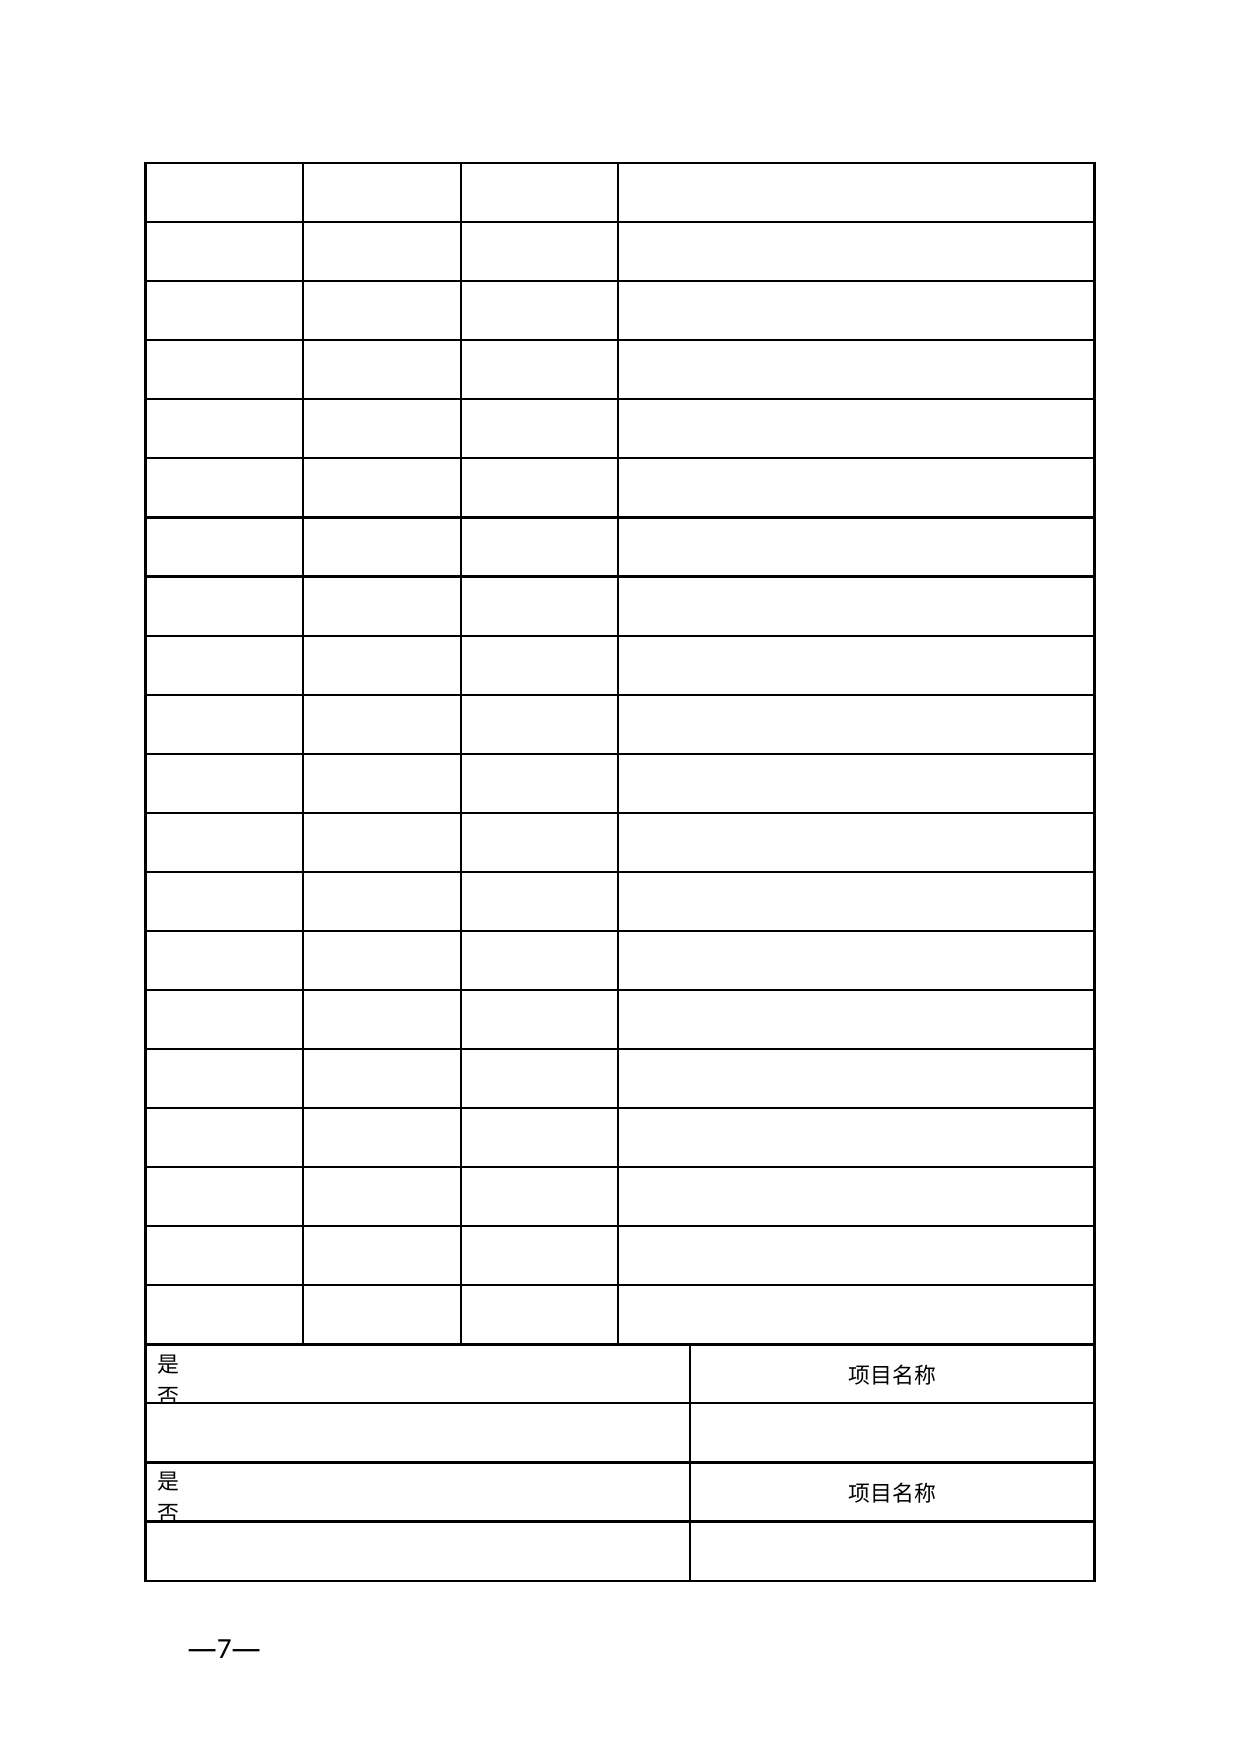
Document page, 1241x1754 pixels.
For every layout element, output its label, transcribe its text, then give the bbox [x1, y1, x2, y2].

table_cell [691, 1404, 1093, 1461]
table_cell [147, 223, 302, 280]
table_cell [304, 1286, 460, 1343]
table_cell [462, 814, 617, 871]
table_cell [462, 282, 617, 339]
table_cell [147, 400, 302, 457]
table_cell [619, 341, 1093, 398]
table_cell [304, 164, 460, 221]
table_cell [304, 578, 460, 634]
table_cell [147, 578, 302, 634]
table_cell [304, 932, 460, 989]
table_cell [147, 932, 302, 989]
table_cell [691, 1523, 1093, 1579]
table_cell [462, 1109, 617, 1166]
table_cell [619, 282, 1093, 339]
table_cell [304, 1109, 460, 1166]
table_cell [304, 637, 460, 693]
table_cell [147, 341, 302, 398]
table_cell [304, 400, 460, 457]
table_cell [619, 1109, 1093, 1166]
table_cell [304, 873, 460, 930]
table_cell [147, 1227, 302, 1284]
table_cell [462, 341, 617, 398]
table_cell [147, 637, 302, 693]
table_cell [304, 282, 460, 339]
table_cell [462, 578, 617, 634]
table_cell [619, 519, 1093, 575]
table_cell [304, 696, 460, 753]
table_cell [619, 755, 1093, 812]
table_cell [619, 459, 1093, 516]
table_cell [619, 637, 1093, 693]
table_cell [462, 991, 617, 1048]
table_cell [619, 814, 1093, 871]
table_cell [462, 223, 617, 280]
table_cell [147, 519, 302, 575]
table_cell [619, 991, 1093, 1048]
table_cell [619, 1286, 1093, 1343]
table_cell [147, 991, 302, 1048]
table_cell [619, 1168, 1093, 1225]
table_cell [147, 164, 302, 221]
table_cell [619, 223, 1093, 280]
table_cell [462, 1286, 617, 1343]
table_cell [462, 1050, 617, 1107]
table_cell [462, 1227, 617, 1284]
table_cell [462, 932, 617, 989]
table_cell [619, 400, 1093, 457]
table_cell [304, 991, 460, 1048]
table_cell [147, 696, 302, 753]
table_cell [304, 341, 460, 398]
table_cell [462, 873, 617, 930]
table_cell [462, 1168, 617, 1225]
table_cell [619, 932, 1093, 989]
table_cell [147, 1168, 302, 1225]
table_cell [147, 459, 302, 516]
table_cell [147, 873, 302, 930]
table_cell [462, 164, 617, 221]
table_cell [147, 1286, 302, 1343]
table_cell [147, 755, 302, 812]
table_cell [462, 696, 617, 753]
table_cell [147, 1523, 689, 1579]
table_cell [619, 1050, 1093, 1107]
table_cell [462, 400, 617, 457]
table_cell [304, 1050, 460, 1107]
table_cell [147, 1404, 689, 1461]
table_cell [304, 755, 460, 812]
table_cell [619, 164, 1093, 221]
table_cell [462, 755, 617, 812]
table_cell [147, 282, 302, 339]
table_cell 是否批准为国家火炬计划项目 [147, 1464, 689, 1520]
table_cell [462, 459, 617, 516]
table_cell [304, 223, 460, 280]
table_cell [619, 1227, 1093, 1284]
table_cell [462, 519, 617, 575]
table_cell [147, 814, 302, 871]
table_cell [462, 637, 617, 693]
table_cell 项目名称 [691, 1346, 1093, 1402]
table_cell [304, 1168, 460, 1225]
table_cell 项目名称 [691, 1464, 1093, 1520]
table_cell [304, 814, 460, 871]
table_cell [304, 459, 460, 516]
table_cell [619, 696, 1093, 753]
table_cell 是否参与国家“863”、“973”项目 [147, 1346, 689, 1402]
table_cell [304, 1227, 460, 1284]
table_cell [619, 578, 1093, 634]
table_cell [147, 1050, 302, 1107]
table_cell [304, 519, 460, 575]
table_cell [147, 1109, 302, 1166]
table_cell [619, 873, 1093, 930]
